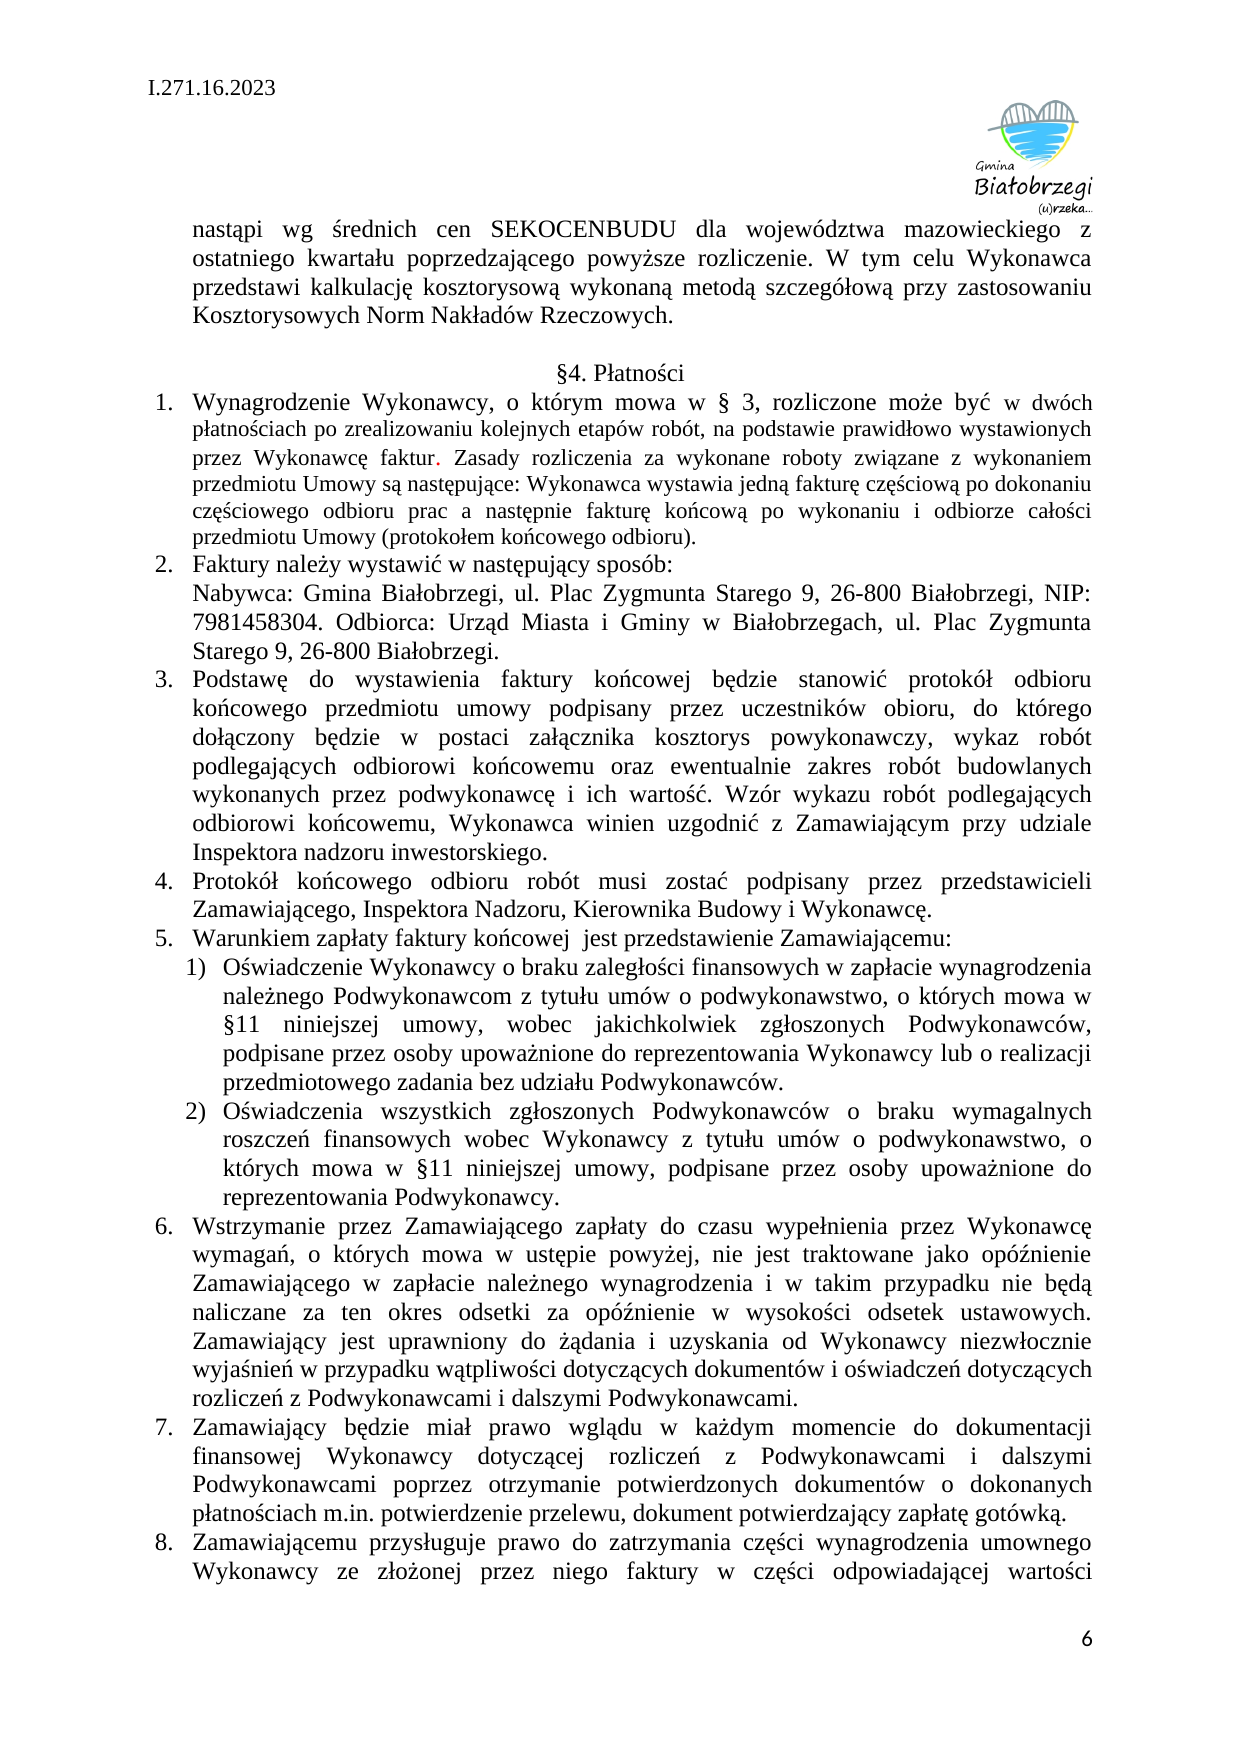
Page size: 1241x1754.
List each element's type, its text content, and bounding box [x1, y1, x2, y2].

list Warunkiem zapłaty faktury końcowej jest przedstawienie Zamawiającemu: [154, 923, 1093, 952]
list Oświadczenia wszystkich zgłoszonych Podwykonawców o braku wymagalnych roszczeń finansowych wobec Wykonawcy z tytułu umów o podwykonawstwo, o których mowa w §11 niniejszej umowy, podpisane przez osoby upoważnione do reprezentowania Podwykonawcy. [185, 1096, 1093, 1211]
text §4. Płatności [148, 358, 1093, 387]
picture [975, 100, 1093, 215]
list Oświadczenie Wykonawcy o braku zaległości finansowych w zapłacie wynagrodzenia należnego Podwykonawcom z tytułu umów o podwykonawstwo, o których mowa w §11 niniejszej umowy, wobec jakichkolwiek zgłoszonych Podwykonawców, podpisane przez osoby upoważnione do reprezentowania Wykonawcy lub o realizacji przedmiotowego zadania bez udziału Podwykonawców. [185, 952, 1093, 1096]
list Faktury należy wystawić w następujący sposób: [154, 549, 1093, 578]
list Podstawę do wystawienia faktury końcowej będzie stanowić protokół odbioru końcowego przedmiotu umowy podpisany przez uczestników obioru, do którego dołączony będzie w postaci załącznika kosztorys powykonawczy, wykaz robót podlegających odbiorowi końcowemu oraz ewentualnie zakres robót budowlanych wykonanych przez podwykonawcę i ich wartość. Wzór wykazu robót podlegających odbiorowi końcowemu, Wykonawca winien uzgodnić z Zamawiającym przy udziale Inspektora nadzoru inwestorskiego. [154, 664, 1093, 866]
list Nabywca: Gmina Białobrzegi, ul. Plac Zygmunta Starego 9, 26-800 Białobrzegi, NIP: 7981458304. Odbiorca: Urząd Miasta i Gminy w Białobrzegach, ul. Plac Zygmunta Starego 9, 26-800 Białobrzegi. [192, 578, 1093, 664]
list Wstrzymanie przez Zamawiającego zapłaty do czasu wypełnienia przez Wykonawcę wymagań, o których mowa w ustępie powyżej, nie jest traktowane jako opóźnienie Zamawiającego w zapłacie należnego wynagrodzenia i w takim przypadku nie będą naliczane za ten okres odsetki za opóźnienie w wysokości odsetek ustawowych. Zamawiający jest uprawniony do żądania i uzyskania od Wykonawcy niezwłocznie wyjaśnień w przypadku wątpliwości dotyczących dokumentów i oświadczeń dotyczących rozliczeń z Podwykonawcami i dalszymi Podwykonawcami. [154, 1211, 1093, 1412]
list Protokół końcowego odbioru robót musi zostać podpisany przez przedstawicieli Zamawiającego, Inspektora Nadzoru, Kierownika Budowy i Wykonawcę. [154, 866, 1093, 923]
list Wynagrodzenie Wykonawcy, o którym mowa w § 3, rozliczone może być w dwóch płatnościach po zrealizowaniu kolejnych etapów robót, na podstawie prawidłowo wystawionych przez Wykonawcę faktur. Zasady rozliczenia za wykonane roboty związane z wykonaniem przedmiotu Umowy są następujące: Wykonawca wystawia jedną fakturę częściową po dokonaniu częściowego odbioru prac a następnie fakturę końcową po wykonaniu i odbiorze całości przedmiotu Umowy (protokołem końcowego odbioru). [154, 387, 1093, 549]
list Zamawiający będzie miał prawo wglądu w każdym momencie do dokumentacji finansowej Wykonawcy dotyczącej rozliczeń z Podwykonawcami i dalszymi Podwykonawcami poprzez otrzymanie potwierdzonych dokumentów o dokonanych płatnościach m.in. potwierdzenie przelewu, dokument potwierdzający zapłatę gotówką. [154, 1412, 1093, 1527]
